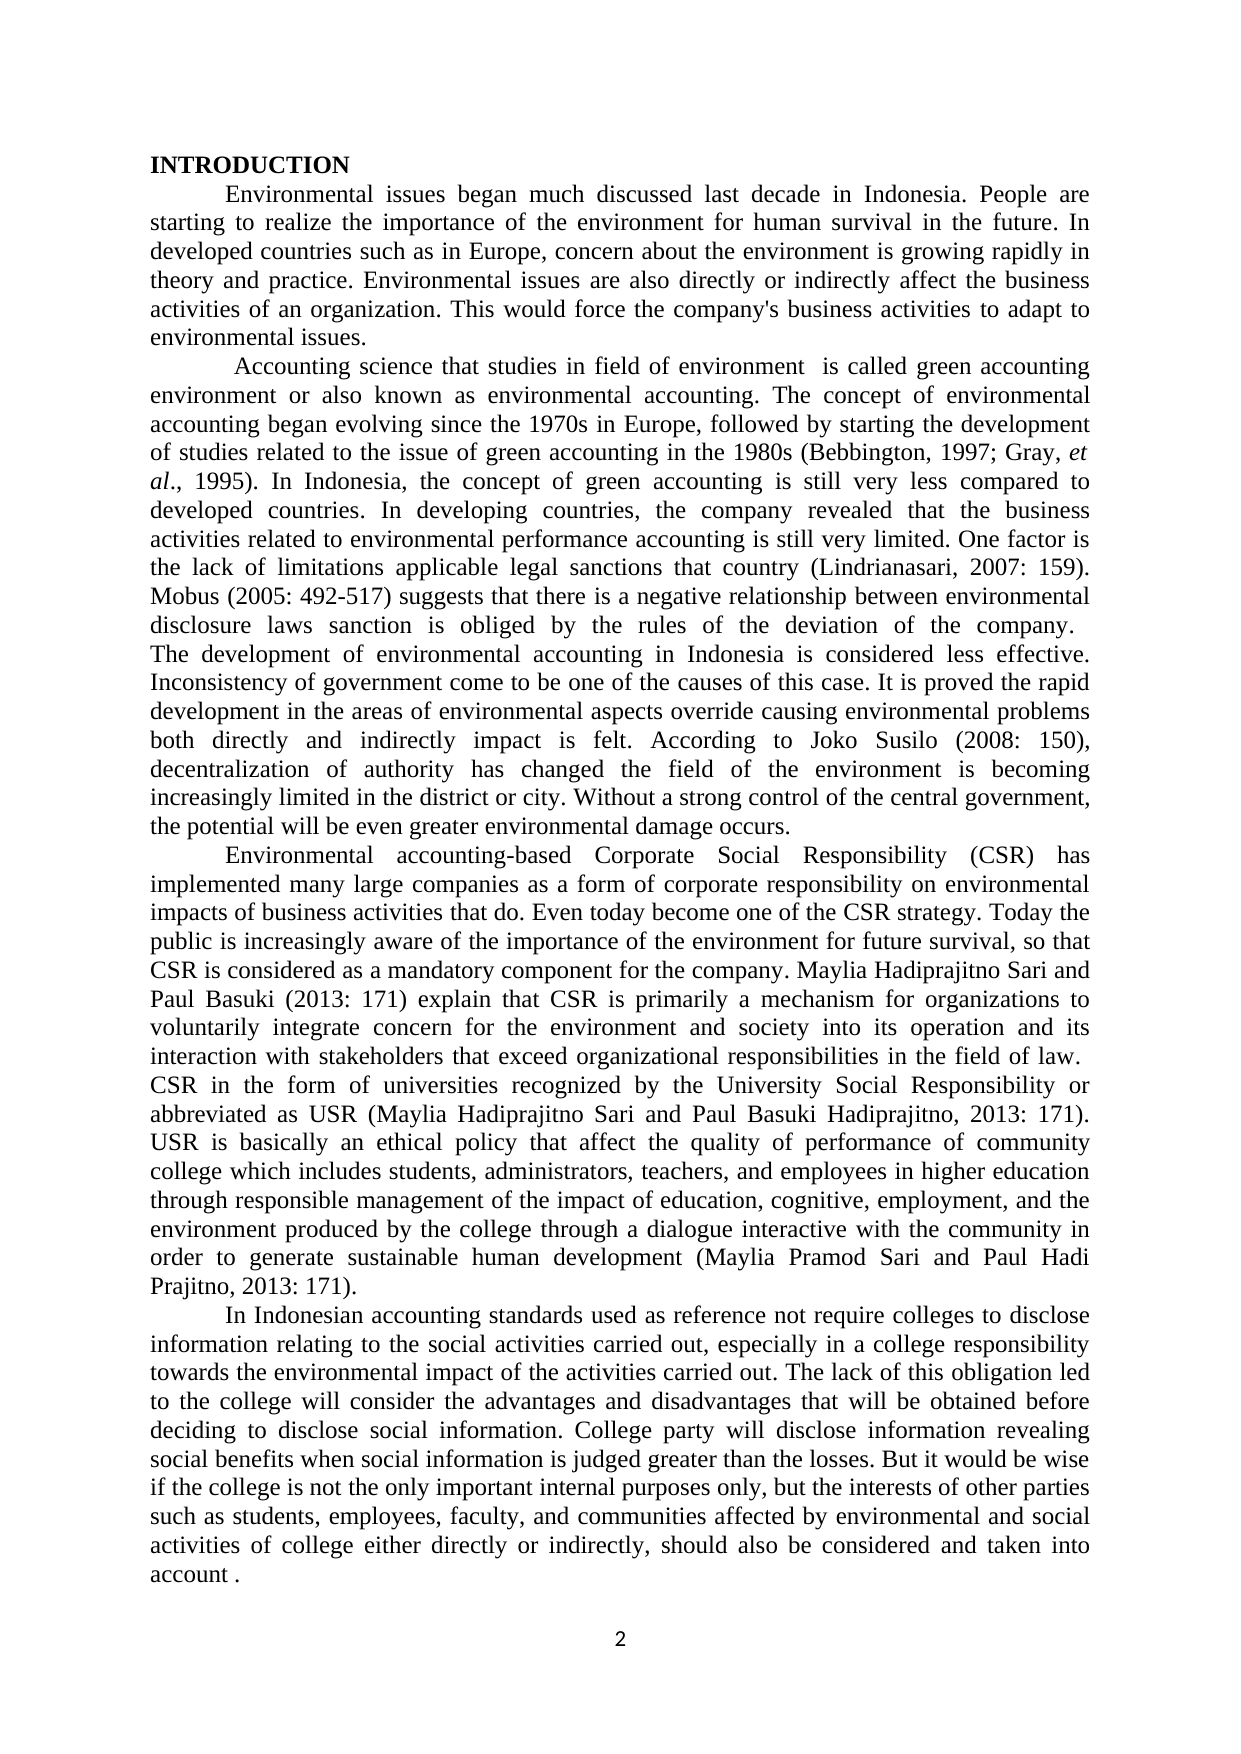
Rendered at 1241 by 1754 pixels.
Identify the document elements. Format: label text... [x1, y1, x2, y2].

text Environmental accounting-based Corporate Social Responsibility (CSR) has implemented many large companies as a form of corporate responsibility on environmental impacts of business activities that do. Even today become one of the CSR strategy. Today the public is increasingly aware of the importance of the environment for future survival, so that CSR is considered as a mandatory component for the company. Maylia Hadiprajitno Sari and Paul Basuki (2013: 171) explain that CSR is primarily a mechanism for organizations to voluntarily integrate concern for the environment and society into its operation and its interaction with stakeholders that exceed organizational responsibilities in the field of law. CSR in the form of universities recognized by the University Social Responsibility or abbreviated as USR (Maylia Hadiprajitno Sari and Paul Basuki Hadiprajitno, 2013: 171). USR is basically an ethical policy that affect the quality of performance of community college which includes students, administrators, teachers, and employees in higher education through responsible management of the impact of education, cognitive, employment, and the environment produced by the college through a dialogue interactive with the community in order to generate sustainable human development (Maylia Pramod Sari and Paul Hadi Prajitno, 2013: 171). [150, 840, 1090, 1300]
text Accounting science that studies in field of environment is called green accounting environment or also known as environmental accounting. The concept of environmental accounting began evolving since the 1970s in Europe, followed by starting the development of studies related to the issue of green accounting in the 1980s (Bebbington, 1997; Gray, et al., 1995). In Indonesia, the concept of green accounting is still very less compared to developed countries. In developing countries, the company revealed that the business activities related to environmental performance accounting is still very limited. One factor is the lack of limitations applicable legal sanctions that country (Lindrianasari, 2007: 159). Mobus (2005: 492-517) suggests that there is a negative relationship between environmental disclosure laws sanction is obliged by the rules of the deviation of the company. The development of environmental accounting in Indonesia is considered less effective. Inconsistency of government come to be one of the causes of this case. It is proved the rapid development in the areas of environmental aspects override causing environmental problems both directly and indirectly impact is felt. According to Joko Susilo (2008: 150), decentralization of authority has changed the field of the environment is becoming increasingly limited in the district or city. Without a strong control of the central government, the potential will be even greater environmental damage occurs. [150, 351, 1090, 840]
text Environmental issues began much discussed last decade in Indonesia. People are starting to realize the importance of the environment for human survival in the future. In developed countries such as in Europe, concern about the environment is growing rapidly in theory and practice. Environmental issues are also directly or indirectly affect the business activities of an organization. This would force the company's business activities to adapt to environmental issues. [150, 179, 1090, 351]
text In Indonesian accounting standards used as reference not require colleges to disclose information relating to the social activities carried out, especially in a college responsibility towards the environmental impact of the activities carried out. The lack of this obligation led to the college will consider the advantages and disadvantages that will be obtained before deciding to disclose social information. College party will disclose information revealing social benefits when social information is judged greater than the losses. But it would be wise if the college is not the only important internal purposes only, but the interests of other parties such as students, employees, faculty, and communities affected by environmental and social activities of college either directly or indirectly, should also be considered and taken into account . [150, 1300, 1090, 1587]
text INTRODUCTION [150, 150, 1090, 179]
